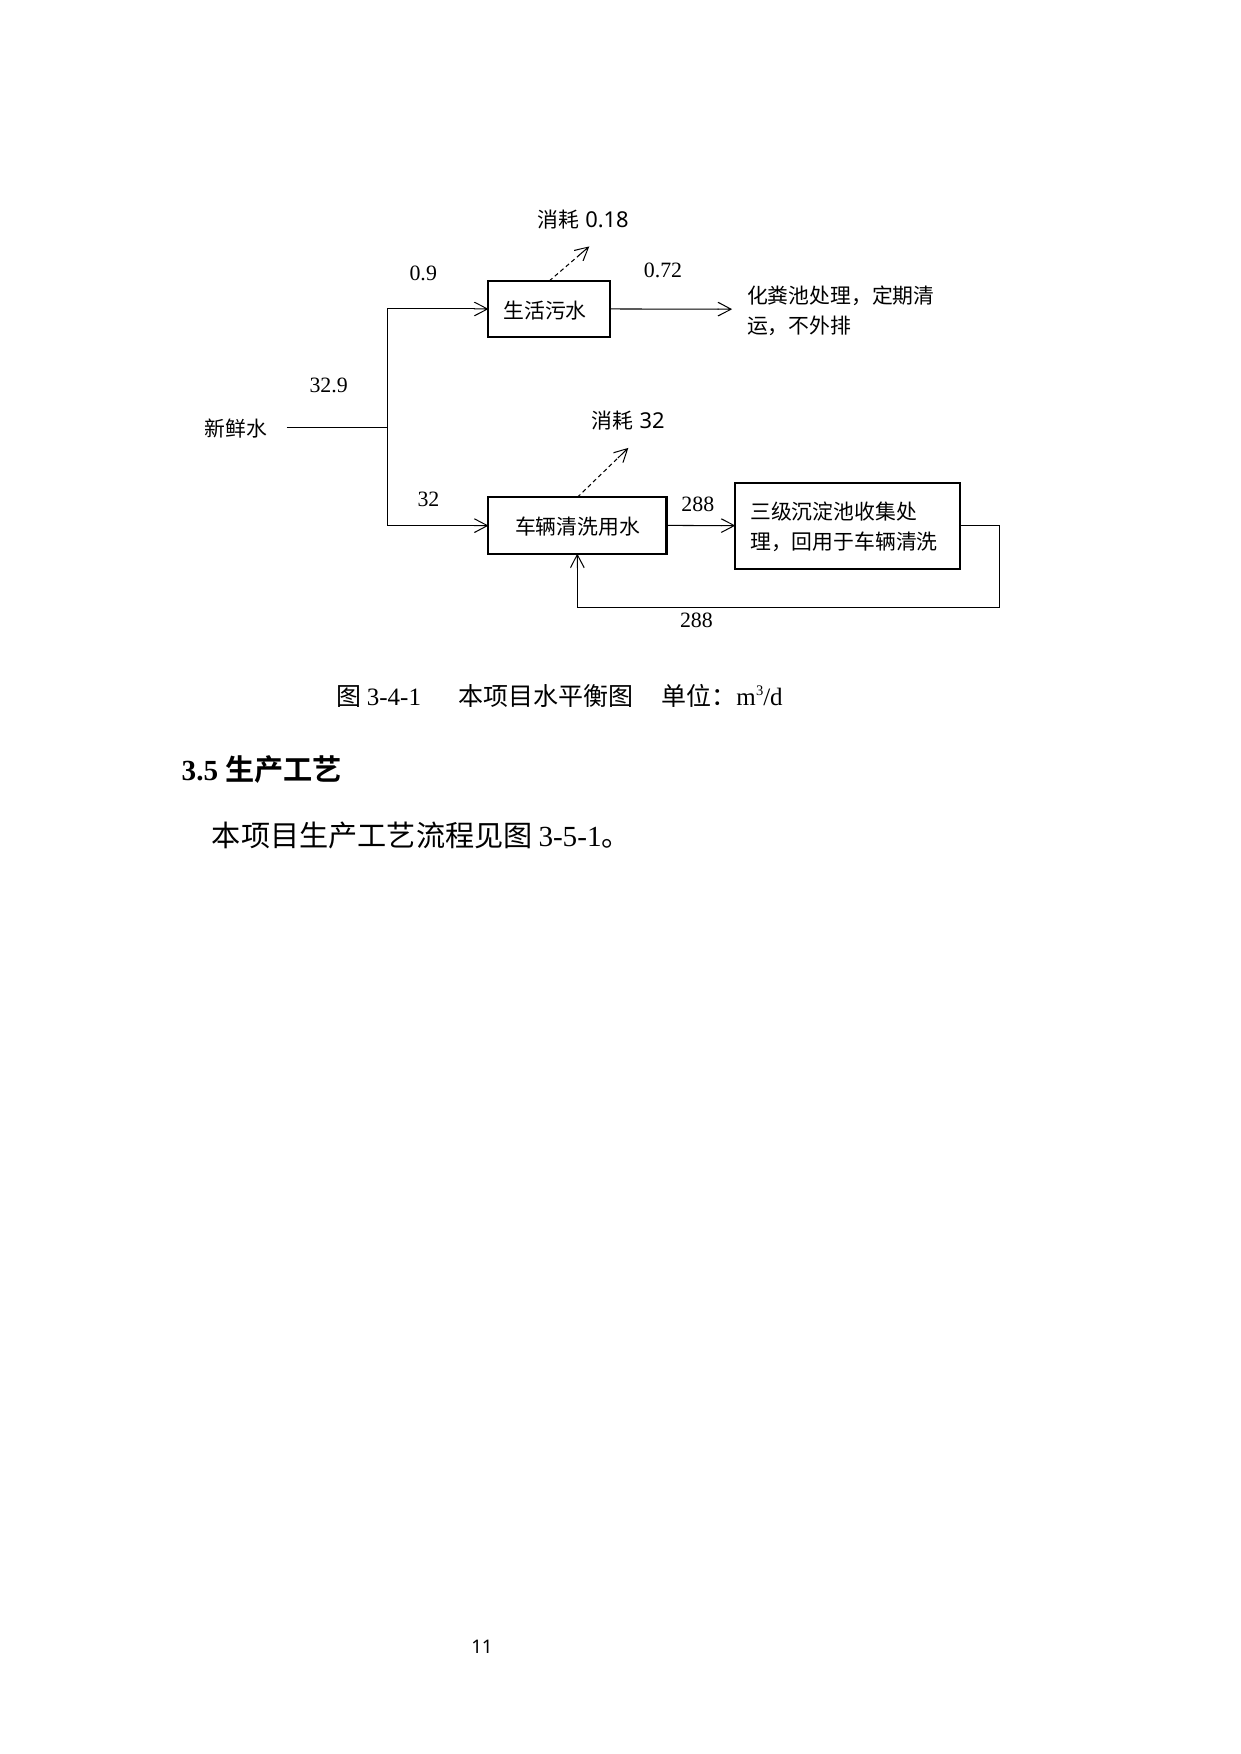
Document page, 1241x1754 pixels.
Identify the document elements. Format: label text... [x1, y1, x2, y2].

subtitle 3.5 生产工艺 [123, 747, 1119, 789]
text 本项目生产工艺流程见图3-5-1。 [165, 810, 1108, 856]
